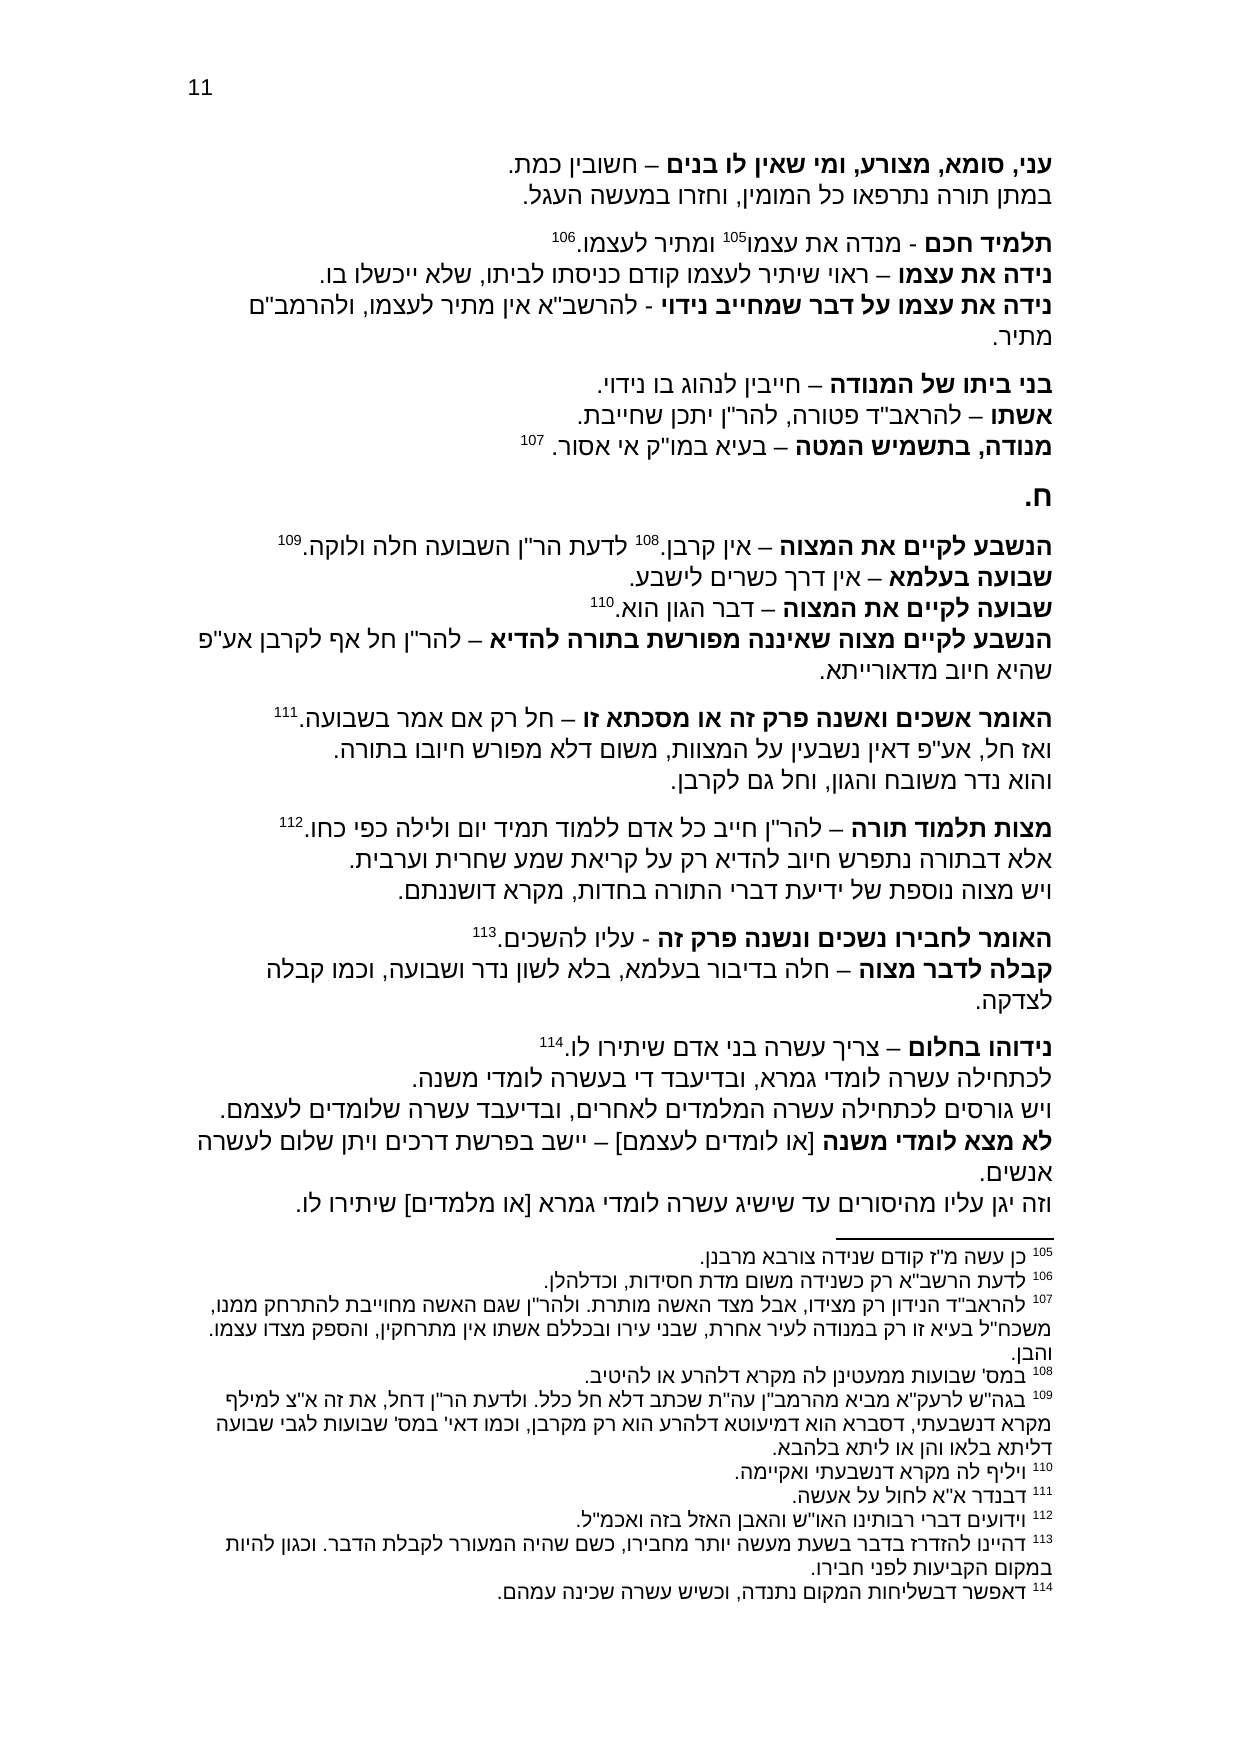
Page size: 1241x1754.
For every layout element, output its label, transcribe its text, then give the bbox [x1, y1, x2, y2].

text האומר לחבירו נשכים ונשנה פרק זה - עליו להשכים. קבלה לדבר מצוה – חלה בדיבור בעלמא, בלא לשון נדר ושבועה, וכמו קבלה לצדקה. [187, 924, 1053, 1014]
text מצות תלמוד תורה – להר"ן חייב כל אדם ללמוד תמיד יום ולילה כפי כחו. אלא דבתורה נתפרש חיוב להדיא רק על קריאת שמע שחרית וערבית. ויש מצוה נוספת של ידיעת דברי התורה בחדות, מקרא דושננתם. [187, 814, 1053, 905]
text תלמיד חכם - מנדה את עצמו ומתיר לעצמו. נידה את עצמו – ראוי שיתיר לעצמו קודם כניסתו לביתו, שלא ייכשלו בו. נידה את עצמו על דבר שמחייב נידוי - להרשב"א אין מתיר לעצמו, ולהרמב"ם מתיר. [187, 229, 1053, 351]
text בני ביתו של המנודה – חייבין לנהוג בו נידוי. אשתו – להראב"ד פטורה, להר"ן יתכן שחייבת. מנודה, בתשמיש המטה – בעיא במו"ק אי אסור. [187, 369, 1053, 460]
text עני, סומא, מצורע, ומי שאין לו בנים – חשובין כמת. במתן תורה נתרפאו כל המומין, וחזרו במעשה העגל. [187, 150, 1053, 210]
text האומר אשכים ואשנה פרק זה או מסכתא זו – חל רק אם אמר בשבועה. ואז חל, אע"פ דאין נשבעין על המצוות, משום דלא מפורש חיובו בתורה. והוא נדר משובח והגון, וחל גם לקרבן. [187, 704, 1053, 795]
text ח. [187, 479, 1053, 513]
text הנשבע לקיים את המצוה – אין קרבן. לדעת הר"ן השבועה חלה ולוקה. שבועה בעלמא – אין דרך כשרים לישבע. שבועה לקיים את המצוה – דבר הגון הוא. הנשבע לקיים מצוה שאיננה מפורשת בתורה להדיא – להר"ן חל אף לקרבן אע"פ שהיא חיוב מדאורייתא. [187, 532, 1053, 685]
text נידוהו בחלום – צריך עשרה בני אדם שיתירו לו. לכתחילה עשרה לומדי גמרא, ובדיעבד די בעשרה לומדי משנה. ויש גורסים לכתחילה עשרה המלמדים לאחרים, ובדיעבד עשרה שלומדים לעצמם. לא מצא לומדי משנה [או לומדים לעצמם] – יישב בפרשת דרכים ויתן שלום לעשרה אנשים. וזה יגן עליו מהיסורים עד שישיג עשרה לומדי גמרא [או מלמדים] שיתירו לו. [187, 1033, 1053, 1217]
